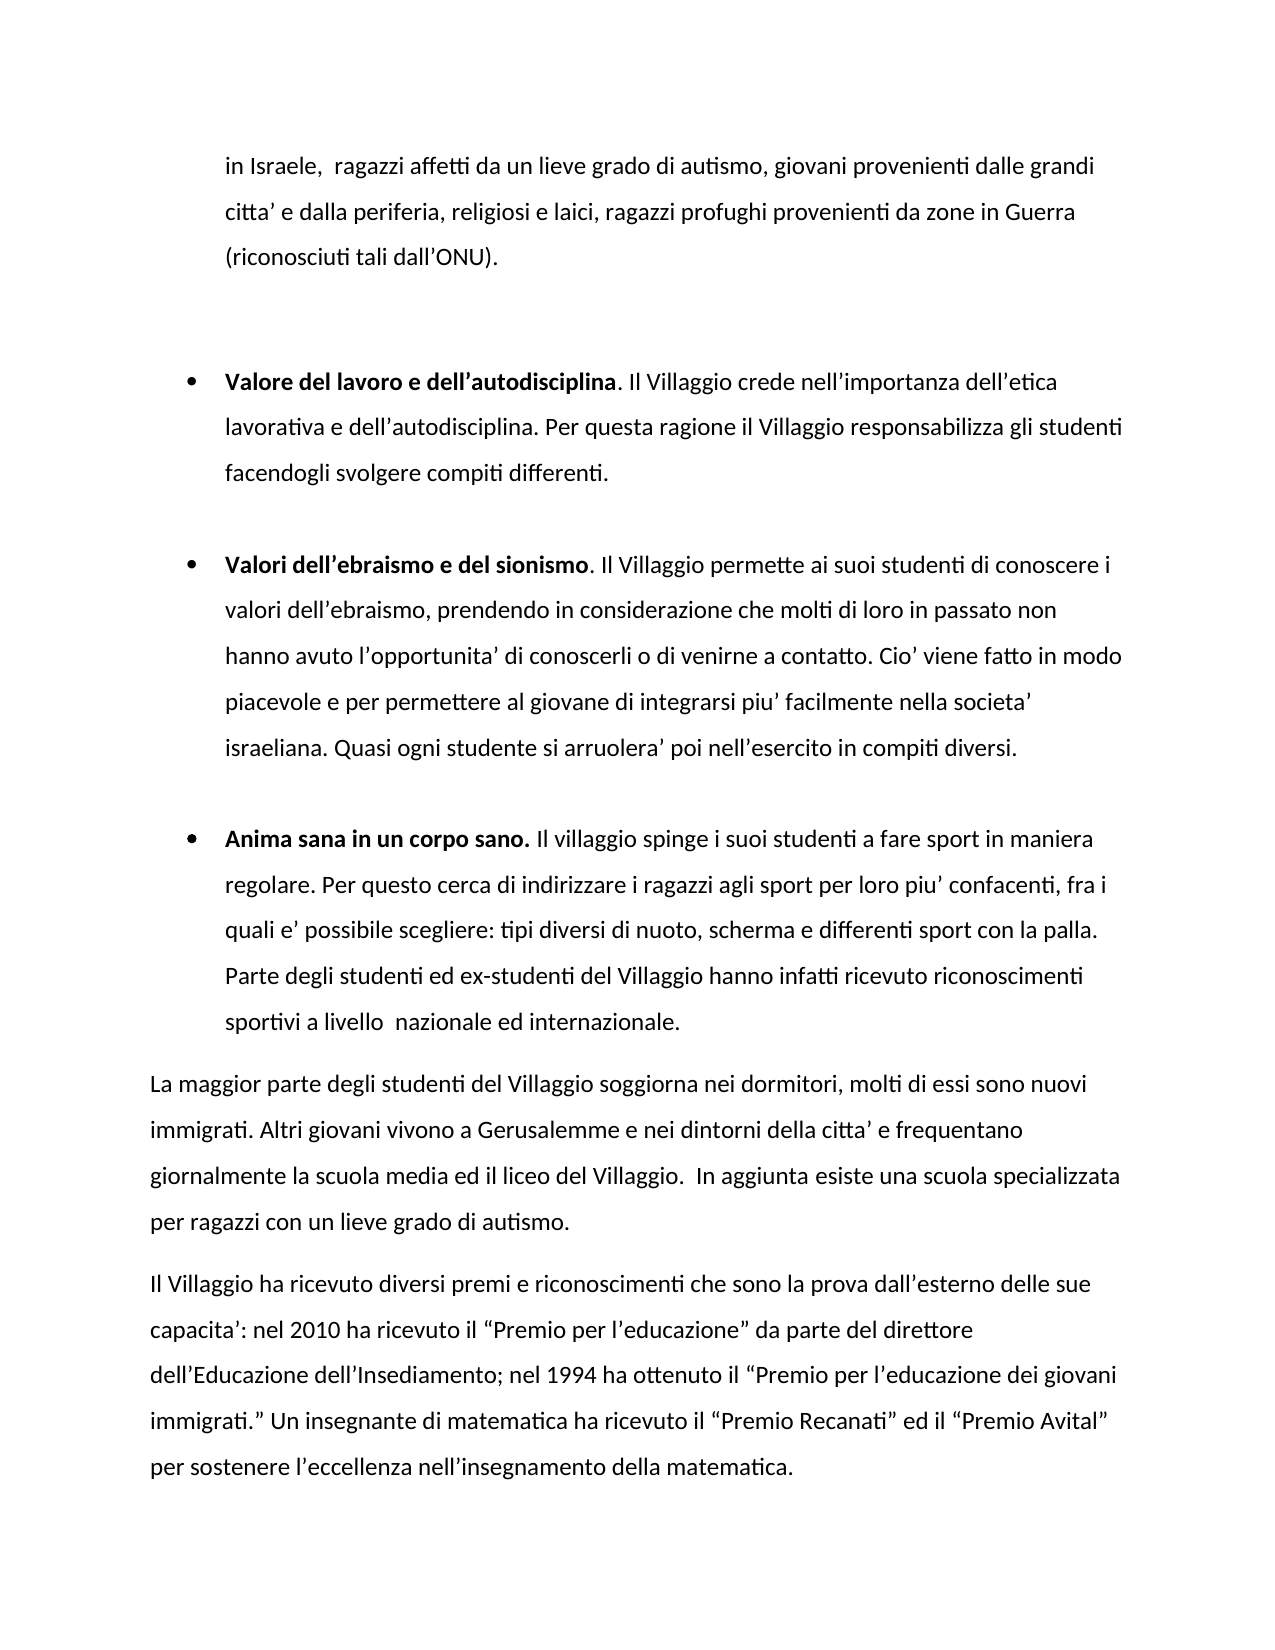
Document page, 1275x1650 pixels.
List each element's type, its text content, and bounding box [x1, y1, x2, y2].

list Valore del lavoro e dell’autodisciplina. Il Villaggio crede nell’importanza dell’etica lavorativa e dell’autodisciplina. Per questa ragione il Villaggio responsabilizza gli studenti facendogli svolgere compiti differenti. [187, 366, 1125, 488]
text La maggior parte degli studenti del Villaggio soggiorna nei dormitori, molti di essi sono nuovi immigrati. Altri giovani vivono a Gerusalemme e nei dintorni della citta’ e frequentano giornalmente la scuola media ed il liceo del Villaggio. In aggiunta esiste una scuola specializzata per ragazzi con un lieve grado di autismo. [150, 1068, 1125, 1236]
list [187, 150, 1125, 272]
list Valori dell’ebraismo e del sionismo. Il Villaggio permette ai suoi studenti di conoscere i valori dell’ebraismo, prendendo in considerazione che molti di loro in passato non hanno avuto l’opportunita’ di conoscerli o di venirne a contatto. Cio’ viene fatto in modo piacevole e per permettere al giovane di integrarsi piu’ facilmente nella societa’ israeliana. Quasi ogni studente si arruolera’ poi nell’esercito in compiti diversi. [187, 549, 1125, 762]
list Anima sana in un corpo sano. Il villaggio spinge i suoi studenti a fare sport in maniera regolare. Per questo cerca di indirizzare i ragazzi agli sport per loro piu’ confacenti, fra i quali e’ possibile scegliere: tipi diversi di nuoto, scherma e differenti sport con la palla. Parte degli studenti ed ex-studenti del Villaggio hanno infatti ricevuto riconoscimenti sportivi a livello nazionale ed internazionale. [187, 823, 1125, 1037]
text Il Villaggio ha ricevuto diversi premi e riconoscimenti che sono la prova dall’esterno delle sue capacita’: nel 2010 ha ricevuto il “Premio per l’educazione” da parte del direttore dell’Educazione dell’Insediamento; nel 1994 ha ottenuto il “Premio per l’educazione dei giovani immigrati.” Un insegnante di matematica ha ricevuto il “Premio Recanati” ed il “Premio Avital” per sostenere l’eccellenza nell’insegnamento della matematica. [150, 1268, 1125, 1481]
